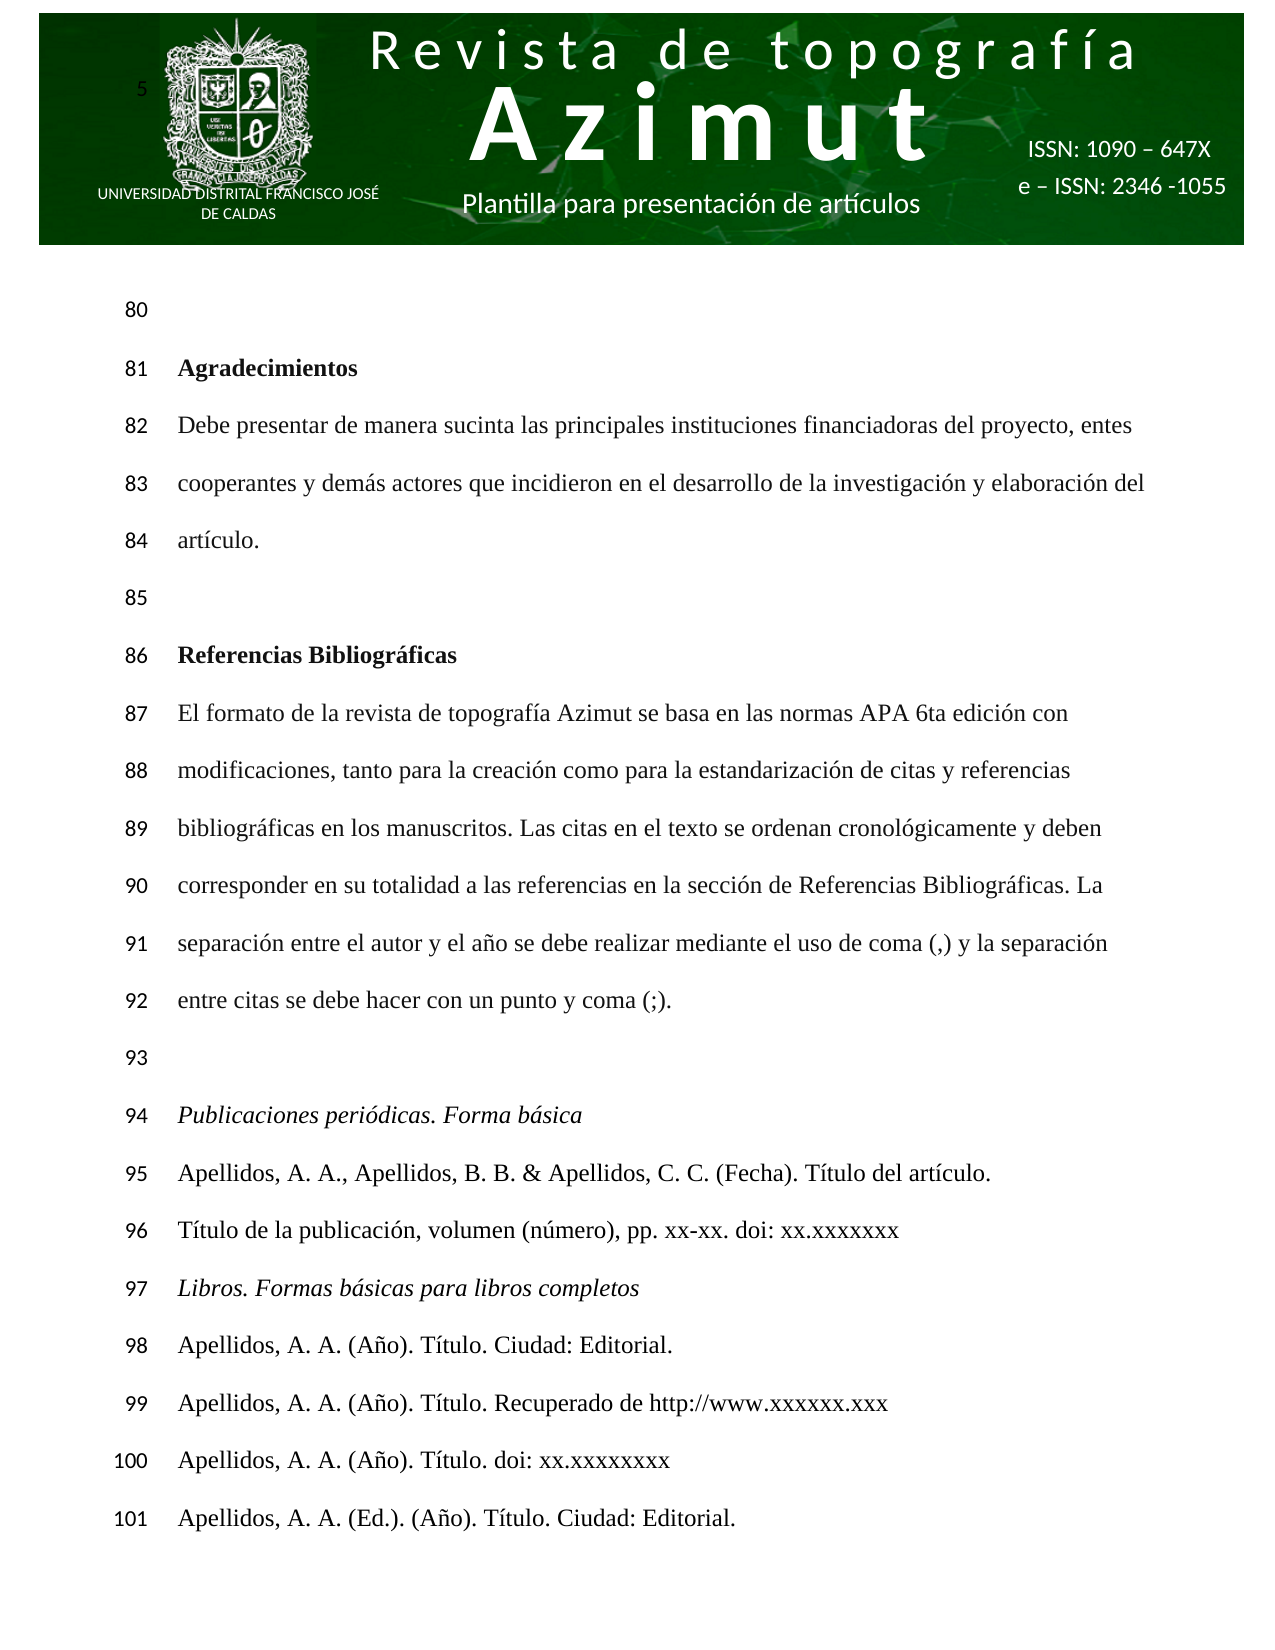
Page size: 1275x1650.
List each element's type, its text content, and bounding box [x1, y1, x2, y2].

text Apellidos, A. A. (Ed.). (Año). Título. Ciudad: Editorial. [177, 1503, 1157, 1532]
text El formato de la revista de topografía Azimut se basa en las normas APA 6ta edición con modificaciones, tanto para la creación como para la estandarización de citas y referencias bibliográficas en los manuscritos. Las citas en el texto se ordenan cronológicamente y deben corresponder en su totalidad a las referencias en la sección de Referencias Bibliográficas. La separación entre el autor y el año se debe realizar mediante el uso de coma (,) y la separación entre citas se debe hacer con un punto y coma (;). [177, 698, 1157, 1014]
text Agradecimientos [177, 353, 1157, 382]
text Debe presentar de manera sucinta las principales instituciones financiadoras del proyecto, entes cooperantes y demás actores que incidieron en el desarrollo de la investigación y elaboración del artículo. [177, 410, 1157, 554]
text Libros. Formas básicas para libros completos [177, 1273, 1157, 1302]
text Apellidos, A. A., Apellidos, B. B. & Apellidos, C. C. (Fecha). Título del artículo. [177, 1158, 1157, 1187]
picture [39, 13, 1244, 245]
text Publicaciones periódicas. Forma básica [177, 1100, 1157, 1129]
text Apellidos, A. A. (Año). Título. Ciudad: Editorial. [177, 1330, 1157, 1359]
text Referencias Bibliográficas [177, 640, 1157, 669]
text Apellidos, A. A. (Año). Título. doi: xx.xxxxxxxx [177, 1445, 1157, 1474]
text Título de la publicación, volumen (número), pp. xx-xx. doi: xx.xxxxxxx [177, 1215, 1157, 1244]
text Apellidos, A. A. (Año). Título. Recuperado de http://www.xxxxxx.xxx [177, 1388, 1157, 1417]
